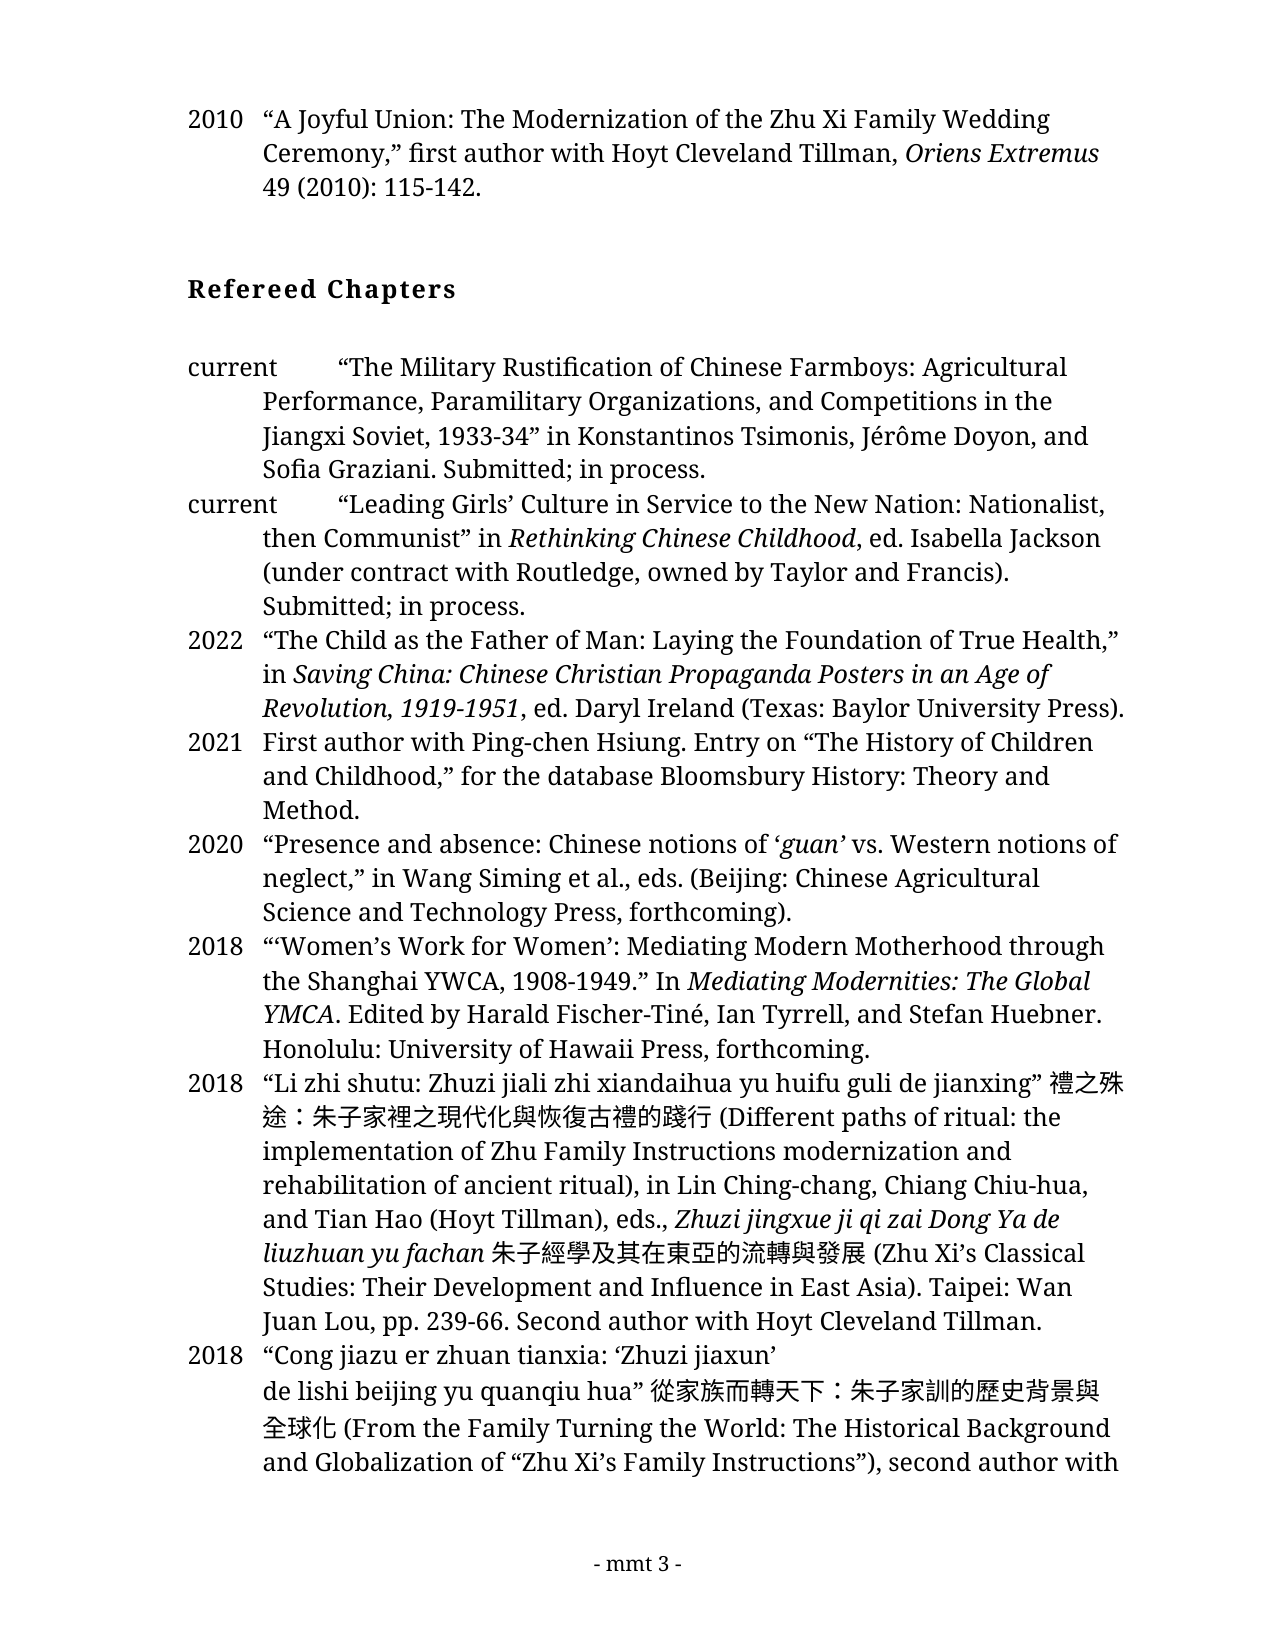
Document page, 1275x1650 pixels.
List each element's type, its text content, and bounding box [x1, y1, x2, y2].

list 2022 “The Child as the Father of Man: Laying the Foundation of True Health,” in Saving China: Chinese Christian Propaganda Posters in an Age of Revolution, 1919-1951, ed. Daryl Ireland (Texas: Baylor University Press). [187, 622, 1125, 725]
list 2010 “A Joyful Union: The Modernization of the Zhu Xi Family Wedding Ceremony,” first author with Hoyt Cleveland Tillman, Oriens Extremus 49 (2010): 115-142. [187, 101, 1125, 203]
list 2018 “‘Women’s Work for Women’: Mediating Modern Motherhood through the Shanghai YWCA, 1908-1949.” In Mediating Modernities: The Global YMCA. Edited by Harald Fischer-Tiné, Ian Tyrrell, and Stefan Huebner. Honolulu: University of Hawaii Press, forthcoming. [187, 929, 1125, 1065]
list 2021 First author with Ping-chen Hsiung. Entry on “The History of Children and Childhood,” for the database Bloomsbury History: Theory and Method. [187, 725, 1125, 827]
list Refereed Chapters [187, 272, 1125, 306]
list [187, 1338, 1125, 1478]
list 2018 “Li zhi shutu: Zhuzi jiali zhi xiandaihua yu huifu guli de jianxing” 禮之殊途：朱子家裡之現代化與恢復古禮的踐行 (Different paths of ritual: the implementation of Zhu Family Instructions modernization and rehabilitation of ancient ritual), in Lin Ching-chang, Chiang Chiu-hua, and Tian Hao (Hoyt Tillman), eds., Zhuzi jingxue ji qi zai Dong Ya de liuzhuan yu fachan 朱子經學及其在東亞的流轉與發展 (Zhu Xi’s Classical Studies: Their Development and Influence in East Asia). Taipei: Wan Juan Lou, pp. 239-66. Second author with Hoyt Cleveland Tillman. [187, 1065, 1125, 1338]
list current “Leading Girls’ Culture in Service to the New Nation: Nationalist, then Communist” in Rethinking Chinese Childhood, ed. Isabella Jackson (under contract with Routledge, owned by Taylor and Francis). Submitted; in process. [187, 486, 1125, 622]
list current “The Military Rustification of Chinese Farmboys: Agricultural Performance, Paramilitary Organizations, and Competitions in the Jiangxi Soviet, 1933-34” in Konstantinos Tsimonis, Jérôme Doyon, and Sofia Graziani. Submitted; in process. [187, 350, 1125, 486]
list 2020 “Presence and absence: Chinese notions of ‘guan’ vs. Western notions of neglect,” in Wang Siming et al., eds. (Beijing: Chinese Agricultural Science and Technology Press, forthcoming). [187, 827, 1125, 929]
